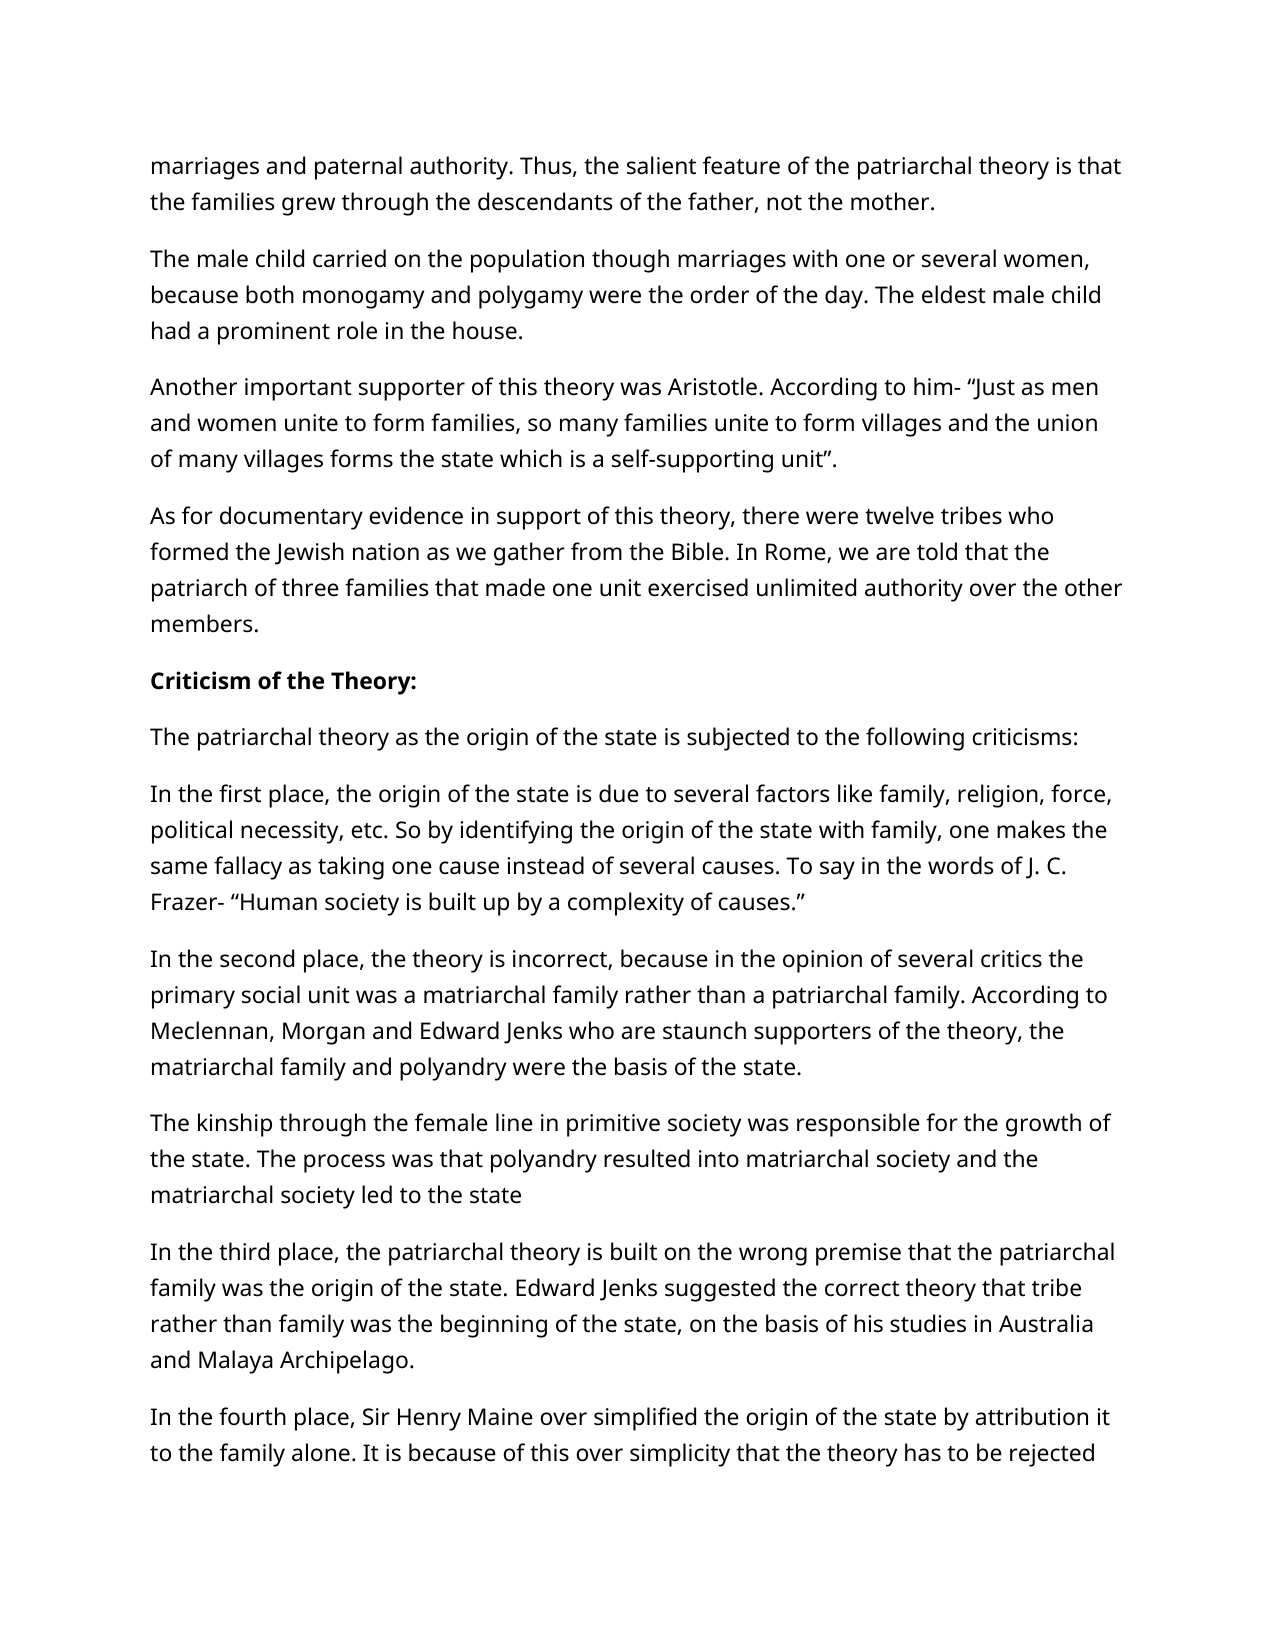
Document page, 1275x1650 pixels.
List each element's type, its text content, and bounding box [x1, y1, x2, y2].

text The male child carried on the population though marriages with one or several women, because both monogamy and polygamy were the order of the day. The eldest male child had a prominent role in the house. [150, 243, 1125, 346]
text Another important supporter of this theory was Aristotle. According to him- “Just as men and women unite to form families, so many families unite to form villages and the union of many villages forms the state which is a self-supporting unit”. [150, 371, 1125, 474]
text In the first place, the origin of the state is due to several factors like family, religion, force, political necessity, etc. So by identifying the origin of the state with family, one makes the same fallacy as taking one cause instead of several causes. To say in the words of J. C. Frazer- “Human society is built up by a complexity of causes.” [150, 778, 1125, 917]
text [150, 1401, 1125, 1468]
text In the second place, the theory is incorrect, because in the opinion of several critics the primary social unit was a matriarchal family rather than a patriarchal family. According to Meclennan, Morgan and Edward Jenks who are staunch supporters of the theory, the matriarchal family and polyandry were the basis of the state. [150, 943, 1125, 1082]
text Criticism of the Theory: [150, 664, 1125, 696]
text The patriarchal theory as the origin of the state is subjected to the following criticisms: [150, 721, 1125, 753]
text The kinship through the female line in primitive society was responsible for the growth of the state. The process was that polyandry resulted into matriarchal society and the matriarchal society led to the state [150, 1107, 1125, 1210]
text As for documentary evidence in support of this theory, there were twelve tribes who formed the Jewish nation as we gather from the Bible. In Rome, we are told that the patriarch of three families that made one unit exercised unlimited authority over the other members. [150, 500, 1125, 639]
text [150, 150, 1125, 217]
text In the third place, the patriarchal theory is built on the wrong premise that the patriarchal family was the origin of the state. Edward Jenks suggested the correct theory that tribe rather than family was the beginning of the state, on the basis of his studies in Australia and Malaya Archipelago. [150, 1236, 1125, 1375]
